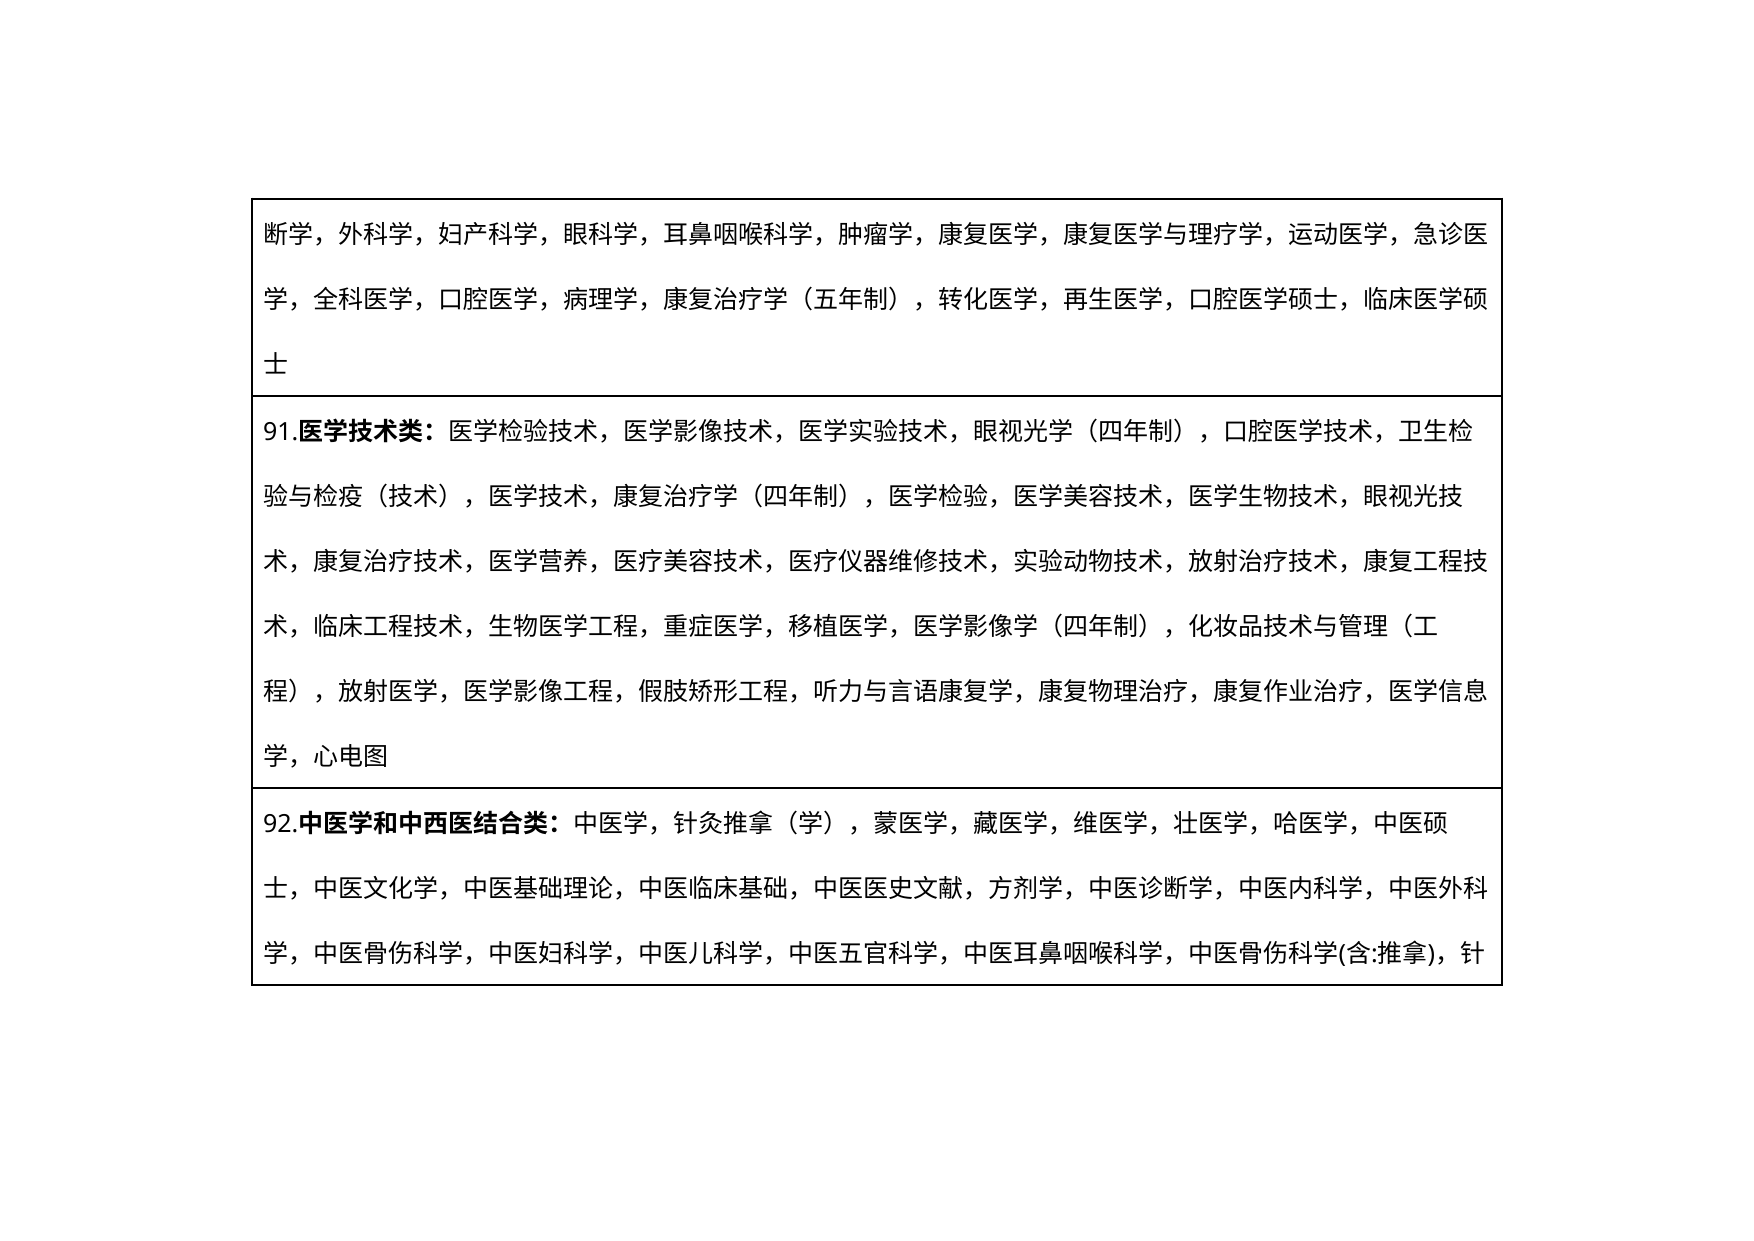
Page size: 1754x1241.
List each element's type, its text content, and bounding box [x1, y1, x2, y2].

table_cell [253, 200, 1501, 395]
table_cell 91.医学技术类：医学检验技术，医学影像技术，医学实验技术，眼视光学（四年制），口腔医学技术，卫生检验与检疫（技术），医学技术，康复治疗学（四年制），医学检验，医学美容技术，医学生物技术，眼视光技术，康复治疗技术，医学营养，医疗美容技术，医疗仪器维修技术，实验动物技术，放射治疗技术，康复工程技术，临床工程技术，生物医学工程，重症医学，移植医学，医学影像学（四年制），化妆品技术与管理（工程），放射医学，医学影像工程，假肢矫形工程，听力与言语康复学，康复物理治疗，康复作业治疗，医学信息学，心电图 [253, 397, 1501, 787]
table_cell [253, 789, 1501, 984]
